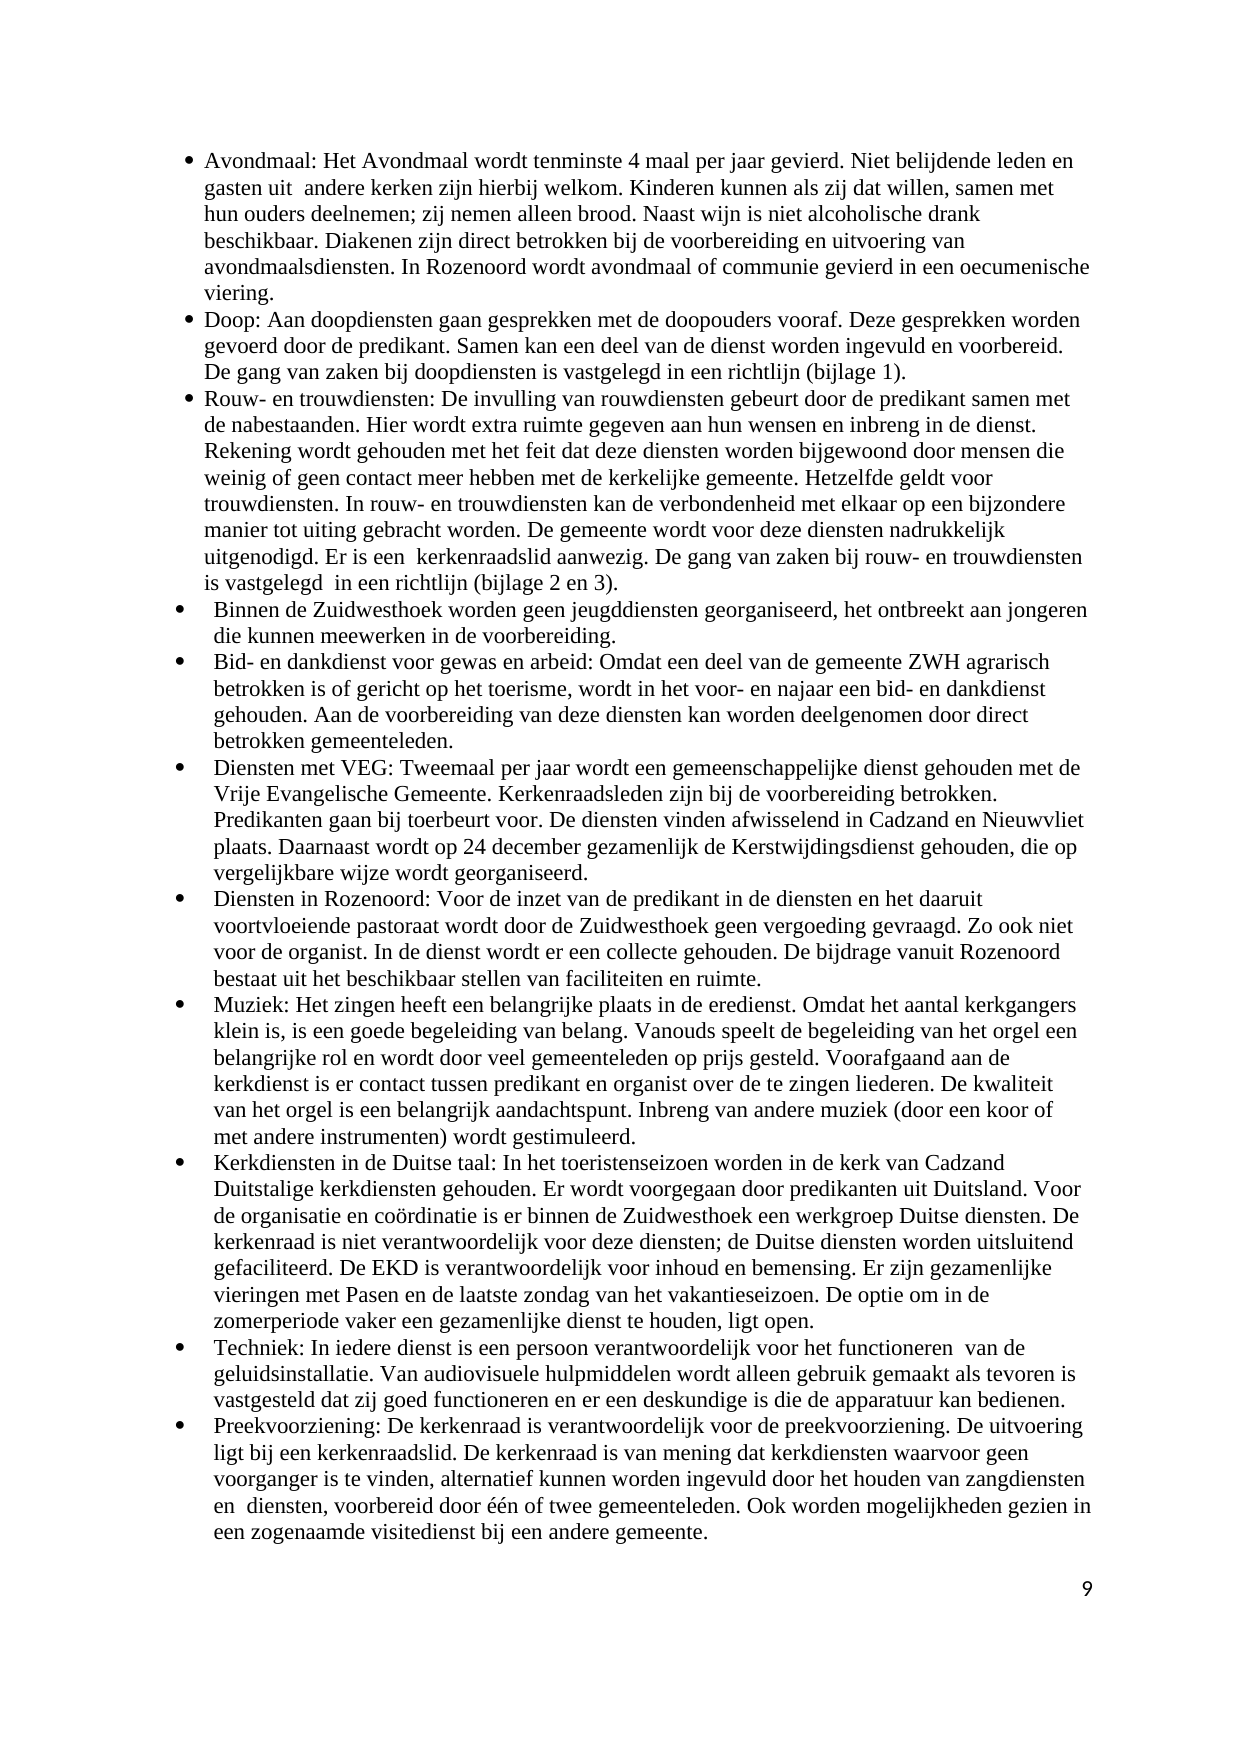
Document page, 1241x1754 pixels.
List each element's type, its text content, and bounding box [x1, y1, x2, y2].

list Preekvoorziening: De kerkenraad is verantwoordelijk voor de preekvoorziening. De uitvoering ligt bij een kerkenraadslid. De kerkenraad is van mening dat kerkdiensten waarvoor geen voorganger is te vinden, alternatief kunnen worden ingevuld door het houden van zangdiensten en diensten, voorbereid door één of twee gemeenteleden. Ook worden mogelijkheden gezien in een zogenaamde visitedienst bij een andere gemeente. [176, 1413, 1093, 1544]
list Avondmaal: Het Avondmaal wordt tenminste 4 maal per jaar gevierd. Niet belijdende leden en gasten uit andere kerken zijn hierbij welkom. Kinderen kunnen als zij dat willen, samen met hun ouders deelnemen; zij nemen alleen brood. Naast wijn is niet alcoholische drank beschikbaar. Diakenen zijn direct betrokken bij de voorbereiding en uitvoering van avondmaalsdiensten. In Rozenoord wordt avondmaal of communie gevierd in een oecumenische viering. [185, 148, 1093, 306]
list Techniek: In iedere dienst is een persoon verantwoordelijk voor het functioneren van de geluidsinstallatie. Van audiovisuele hulpmiddelen wordt alleen gebruik gemaakt als tevoren is vastgesteld dat zij goed functioneren en er een deskundige is die de apparatuur kan bedienen. [176, 1333, 1093, 1413]
list Bid- en dankdienst voor gewas en arbeid: Omdat een deel van de gemeente ZWH agrarisch betrokken is of gericht op het toerisme, wordt in het voor- en najaar een bid- en dankdienst gehouden. Aan de voorbereiding van deze diensten kan worden deelgenomen door direct betrokken gemeenteleden. [176, 648, 1093, 754]
list Muziek: Het zingen heeft een belangrijke plaats in de eredienst. Omdat het aantal kerkgangers klein is, is een goede begeleiding van belang. Vanouds speelt de begeleiding van het orgel een belangrijke rol en wordt door veel gemeenteleden op prijs gesteld. Voorafgaand aan de kerkdienst is er contact tussen predikant en organist over de te zingen liederen. De kwaliteit van het orgel is een belangrijk aandachtspunt. Inbreng van andere muziek (door een koor of met andere instrumenten) wordt gestimuleerd. [176, 991, 1093, 1149]
list Rouw- en trouwdiensten: De invulling van rouwdiensten gebeurt door de predikant samen met de nabestaanden. Hier wordt extra ruimte gegeven aan hun wensen en inbreng in de dienst. Rekening wordt gehouden met het feit dat deze diensten worden bijgewoond door mensen die weinig of geen contact meer hebben met de kerkelijke gemeente. Hetzelfde geldt voor trouwdiensten. In rouw- en trouwdiensten kan de verbondenheid met elkaar op een bijzondere manier tot uiting gebracht worden. De gemeente wordt voor deze diensten nadrukkelijk uitgenodigd. Er is een kerkenraadslid aanwezig. De gang van zaken bij rouw- en trouwdiensten is vastgelegd in een richtlijn (bijlage 2 en 3). [185, 385, 1093, 596]
list Kerkdiensten in de Duitse taal: In het toeristenseizoen worden in de kerk van Cadzand Duitstalige kerkdiensten gehouden. Er wordt voorgegaan door predikanten uit Duitsland. Voor de organisatie en coördinatie is er binnen de Zuidwesthoek een werkgroep Duitse diensten. De kerkenraad is niet verantwoordelijk voor deze diensten; de Duitse diensten worden uitsluitend gefaciliteerd. De EKD is verantwoordelijk voor inhoud en bemensing. Er zijn gezamenlijke vieringen met Pasen en de laatste zondag van het vakantieseizoen. De optie om in de zomerperiode vaker een gezamenlijke dienst te houden, ligt open. [176, 1149, 1093, 1333]
list Diensten in Rozenoord: Voor de inzet van de predikant in de diensten en het daaruit voortvloeiende pastoraat wordt door de Zuidwesthoek geen vergoeding gevraagd. Zo ook niet voor de organist. In de dienst wordt er een collecte gehouden. De bijdrage vanuit Rozenoord bestaat uit het beschikbaar stellen van faciliteiten en ruimte. [176, 886, 1093, 991]
list Diensten met VEG: Tweemaal per jaar wordt een gemeenschappelijke dienst gehouden met de Vrije Evangelische Gemeente. Kerkenraadsleden zijn bij de voorbereiding betrokken. Predikanten gaan bij toerbeurt voor. De diensten vinden afwisselend in Cadzand en Nieuwvliet plaats. Daarnaast wordt op 24 december gezamenlijk de Kerstwijdingsdienst gehouden, die op vergelijkbare wijze wordt georganiseerd. [176, 754, 1093, 886]
list Doop: Aan doopdiensten gaan gesprekken met de doopouders vooraf. Deze gesprekken worden gevoerd door de predikant. Samen kan een deel van de dienst worden ingevuld en voorbereid. De gang van zaken bij doopdiensten is vastgelegd in een richtlijn (bijlage 1). [185, 306, 1093, 385]
list Binnen de Zuidwesthoek worden geen jeugddiensten georganiseerd, het ontbreekt aan jongeren die kunnen meewerken in de voorbereiding. [176, 596, 1093, 648]
